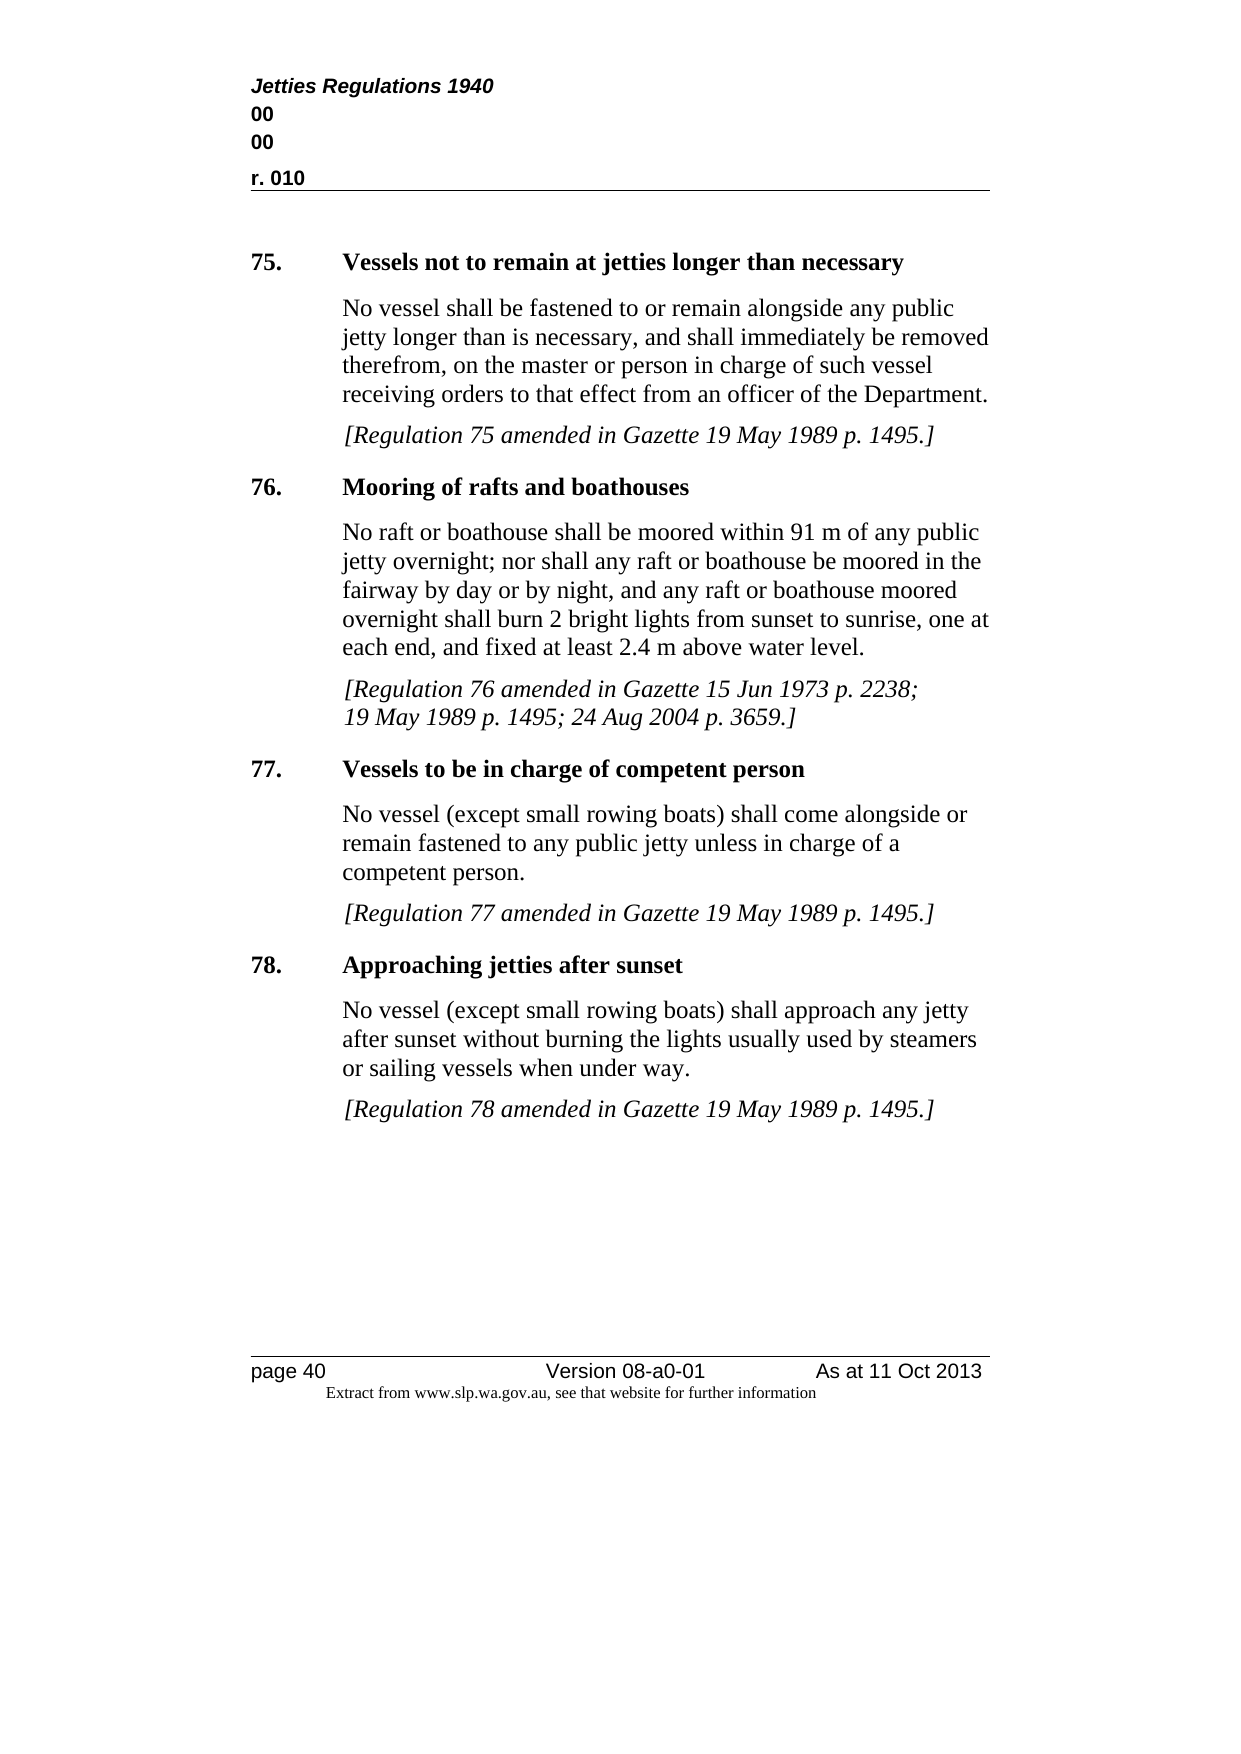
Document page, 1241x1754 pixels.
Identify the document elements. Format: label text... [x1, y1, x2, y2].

subtitle 77. Vessels to be in charge of competent person [251, 754, 990, 783]
subtitle 76. Mooring of rafts and boathouses [251, 472, 990, 501]
text No vessel (except small rowing boats) shall come alongside or remain fastened to any public jetty unless in charge of a competent person. [251, 799, 990, 886]
text [Regulation 76 amended in Gazette 15 Jun 1973 p. 2238; 19 May 1989 p. 1495; 24 Aug 2004 p. 3659.] [251, 674, 990, 731]
text No vessel shall be fastened to or remain alongside any public jetty longer than is necessary, and shall immediately be removed therefrom, on the master or person in charge of such vessel receiving orders to that effect from an officer of the Department. [251, 293, 990, 408]
text [Regulation 77 amended in Gazette 19 May 1989 p. 1495.] [251, 898, 990, 927]
text [Regulation 75 amended in Gazette 19 May 1989 p. 1495.] [251, 420, 990, 449]
subtitle 78. Approaching jetties after sunset [251, 950, 990, 979]
text No vessel (except small rowing boats) shall approach any jetty after sunset without burning the lights usually used by steamers or sailing vessels when under way. [251, 995, 990, 1082]
subtitle 75. Vessels not to remain at jetties longer than necessary [251, 247, 990, 276]
text [Regulation 78 amended in Gazette 19 May 1989 p. 1495.] [251, 1094, 990, 1123]
text No raft or boathouse shall be moored within 91 m of any public jetty overnight; nor shall any raft or boathouse be moored in the fairway by day or by night, and any raft or boathouse moored overnight shall burn 2 bright lights from sunset to sunrise, one at each end, and fixed at least 2.4 m above water level. [251, 517, 990, 661]
